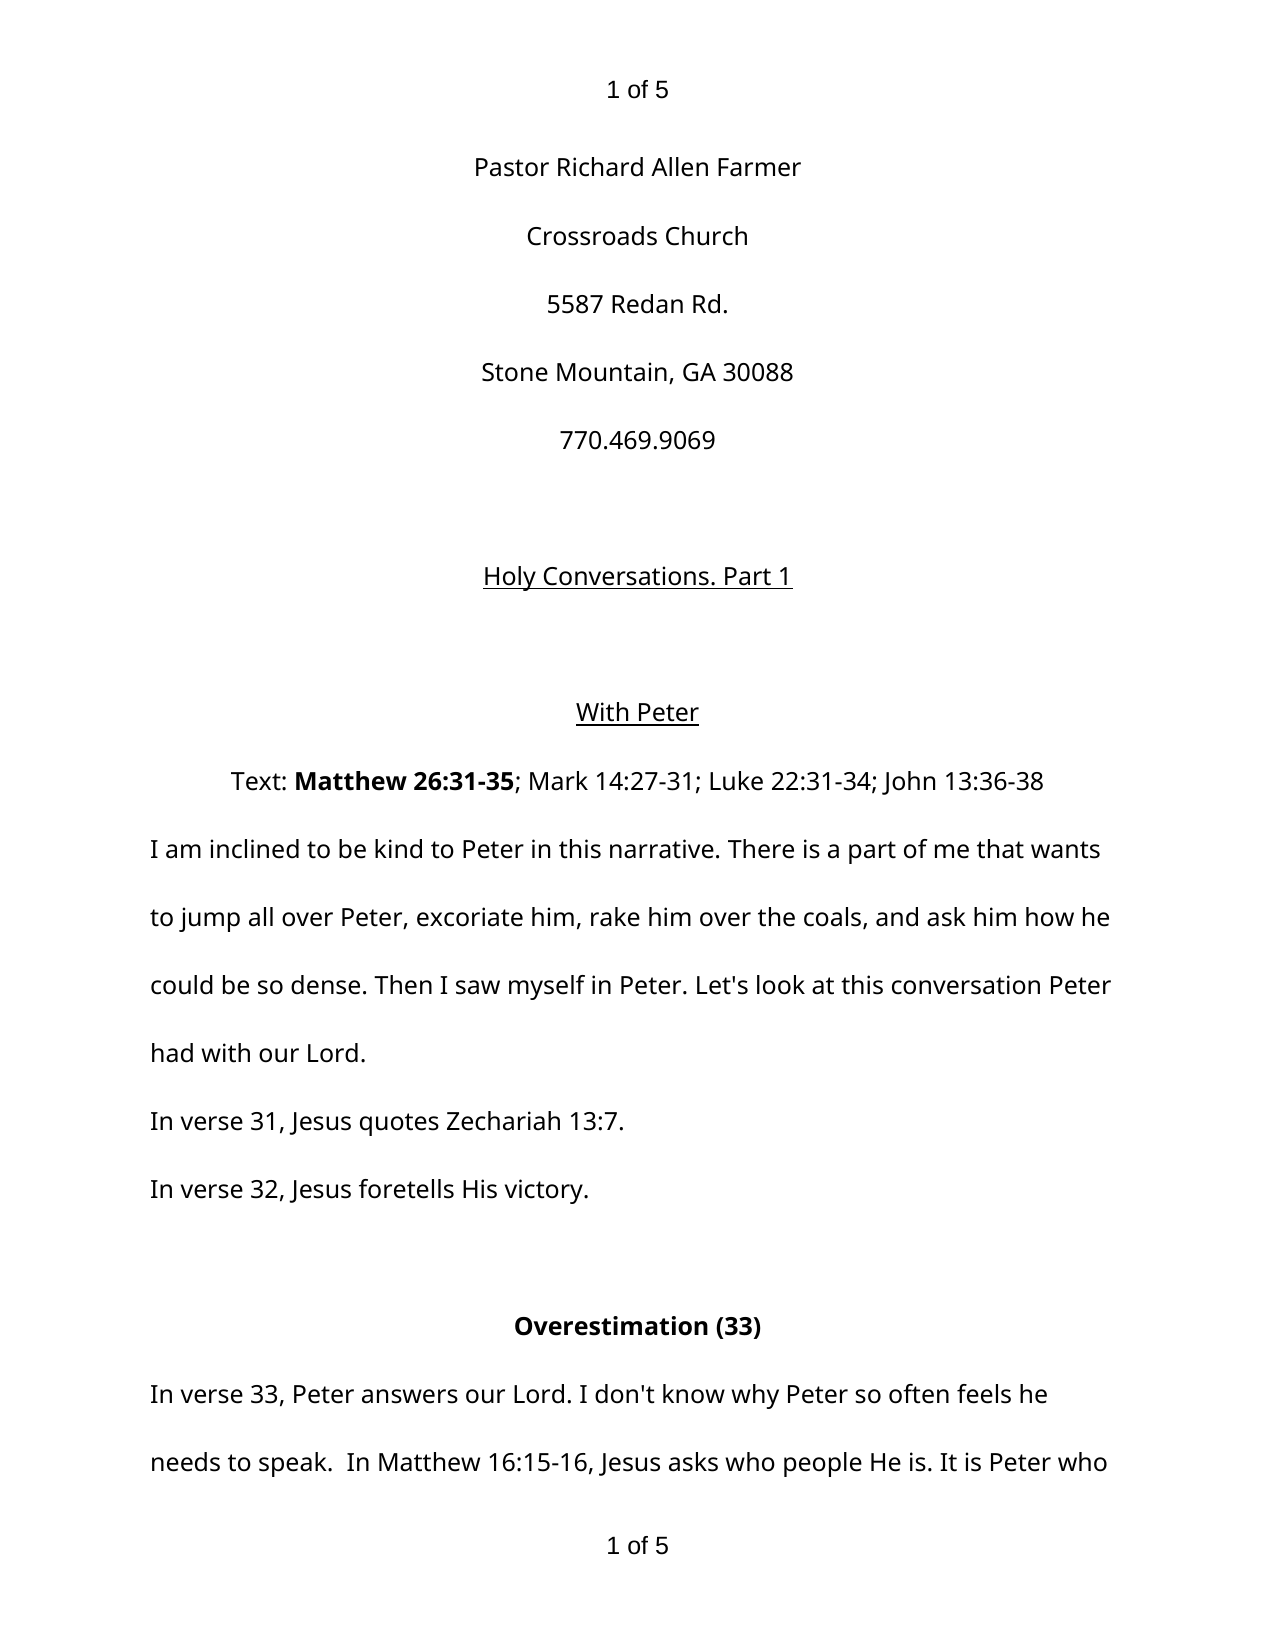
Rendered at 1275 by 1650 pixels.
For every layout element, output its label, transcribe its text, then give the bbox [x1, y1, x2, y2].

text In verse 31, Jesus quotes Zechariah 13:7. [150, 1104, 1125, 1138]
text With Peter [150, 695, 1125, 729]
text Overestimation (33) [150, 1308, 1125, 1342]
text 5587 Redan Rd. [150, 286, 1125, 320]
text Pastor Richard Allen Farmer [150, 150, 1125, 184]
text In verse 32, Jesus foretells His victory. [150, 1172, 1125, 1206]
text Holy Conversations. Part 1 [150, 559, 1125, 593]
text I am inclined to be kind to Peter in this narrative. There is a part of me that wants to jump all over Peter, excoriate him, rake him over the coals, and ask him how he could be so dense. Then I saw myself in Peter. Let's look at this conversation Peter had with our Lord. [150, 831, 1125, 1070]
text Crossroads Church [150, 218, 1125, 252]
text 770.469.9069 [150, 422, 1125, 457]
text Stone Mountain, GA 30088 [150, 354, 1125, 388]
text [150, 1376, 1125, 1478]
text Text: Matthew 26:31-35; Mark 14:27-31; Luke 22:31-34; John 13:36-38 [150, 763, 1125, 797]
